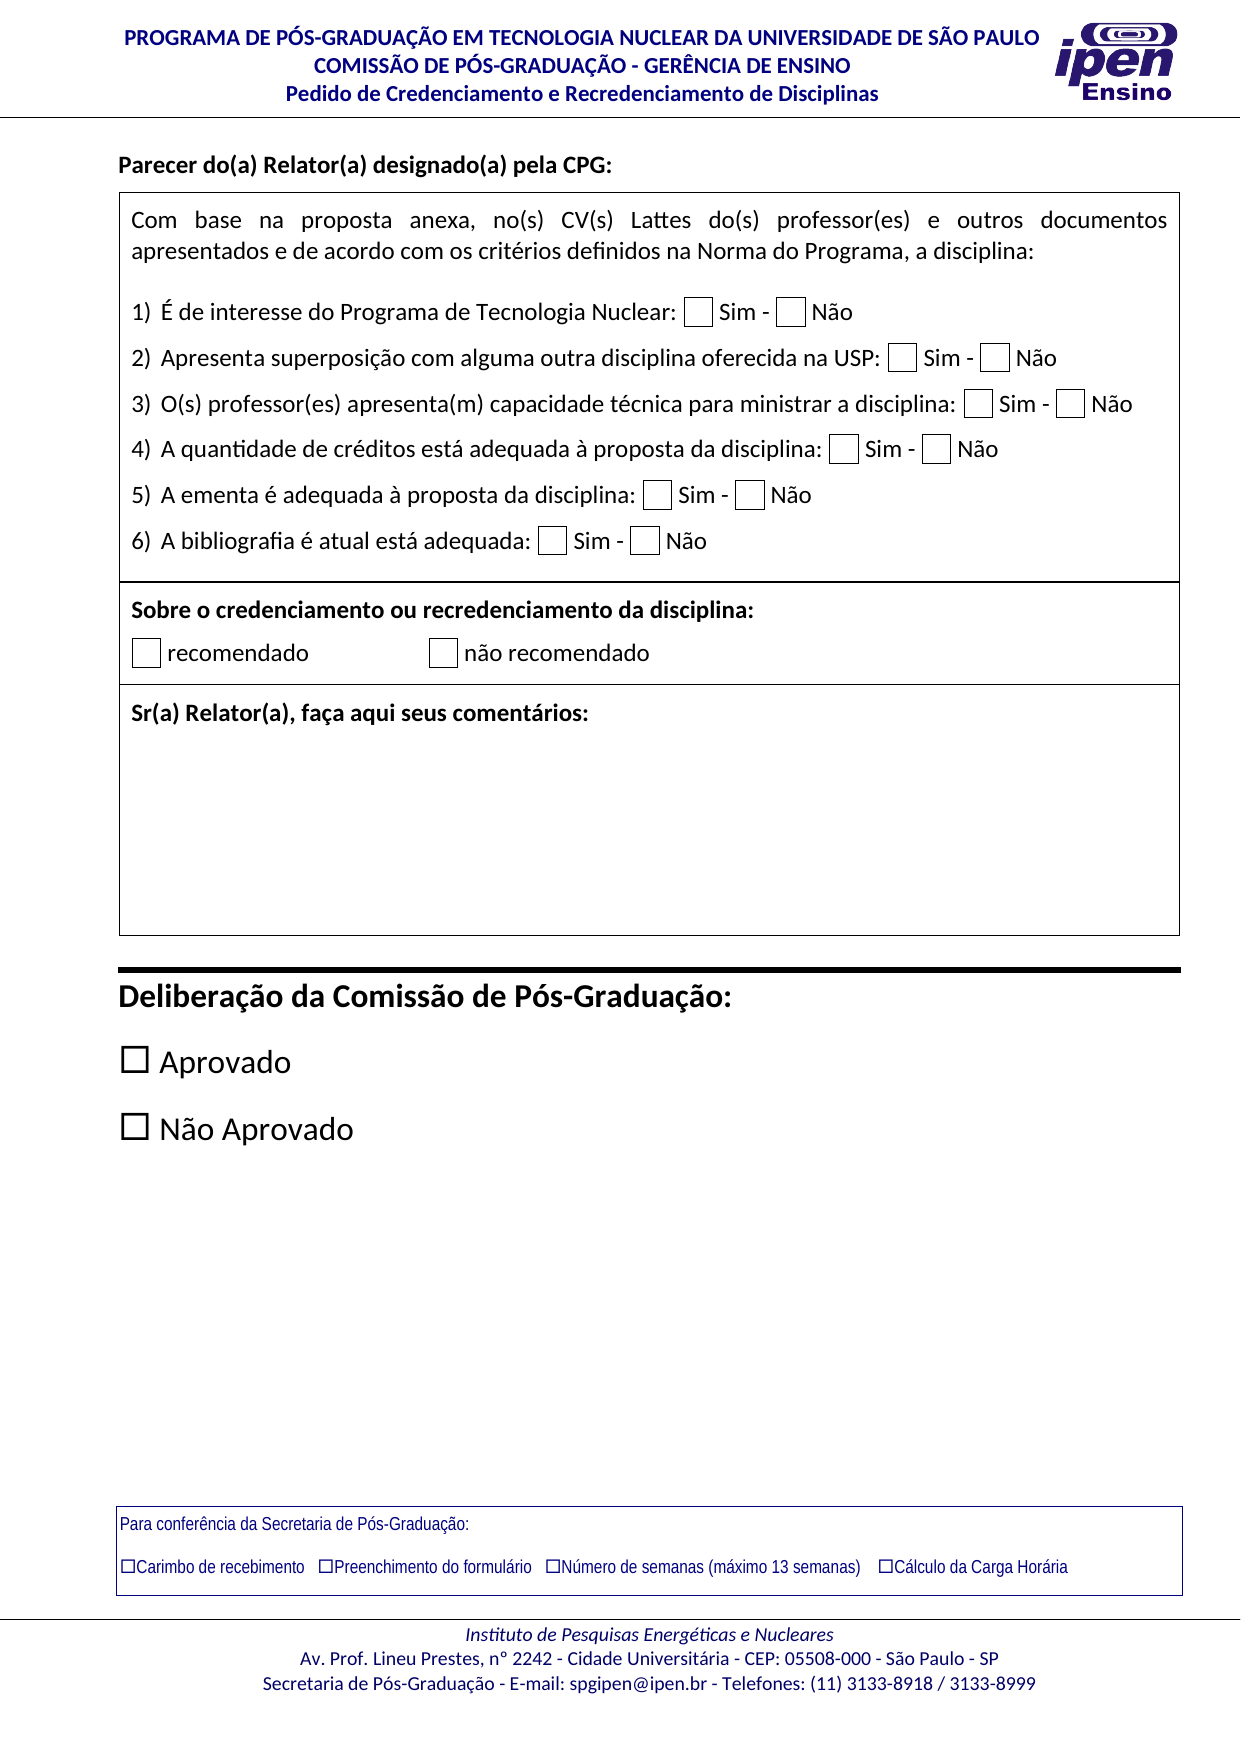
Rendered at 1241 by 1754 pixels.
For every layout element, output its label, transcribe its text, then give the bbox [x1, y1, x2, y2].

picture [1054, 21, 1178, 101]
text Deliberação da Comissão de Pós-Graduação: [118, 973, 1181, 1016]
table_cell Sobre o credenciamento ou recredenciamento da disciplina: recomendado não recomendado [120, 583, 1179, 684]
text Aprovado [118, 1041, 1181, 1082]
text Não Aprovado [118, 1108, 1181, 1148]
table_cell Sr(a) Relator(a), faça aqui seus comentários: [120, 685, 1179, 935]
text Parecer do(a) Relator(a) designado(a) pela CPG: [118, 149, 1181, 179]
table_header Com base na proposta anexa, no(s) CV(s) Lattes do(s) professor(es) e outros documentos apresentados e de acordo com os critérios definidos na Norma do Programa, a disciplina: É de interesse do Programa de Tecnologia Nuclear: Sim - Não Apresenta superposição com alguma outra disciplina oferecida na USP: Sim - Não O(s) professor(es) apresenta(m) capacidade técnica para ministrar a disciplina: Sim - Não A quantidade de créditos está adequada à proposta da disciplina: Sim - Não A ementa é adequada à proposta da disciplina: Sim - Não A bibliografia é atual está adequada: Sim - Não [120, 193, 1179, 581]
